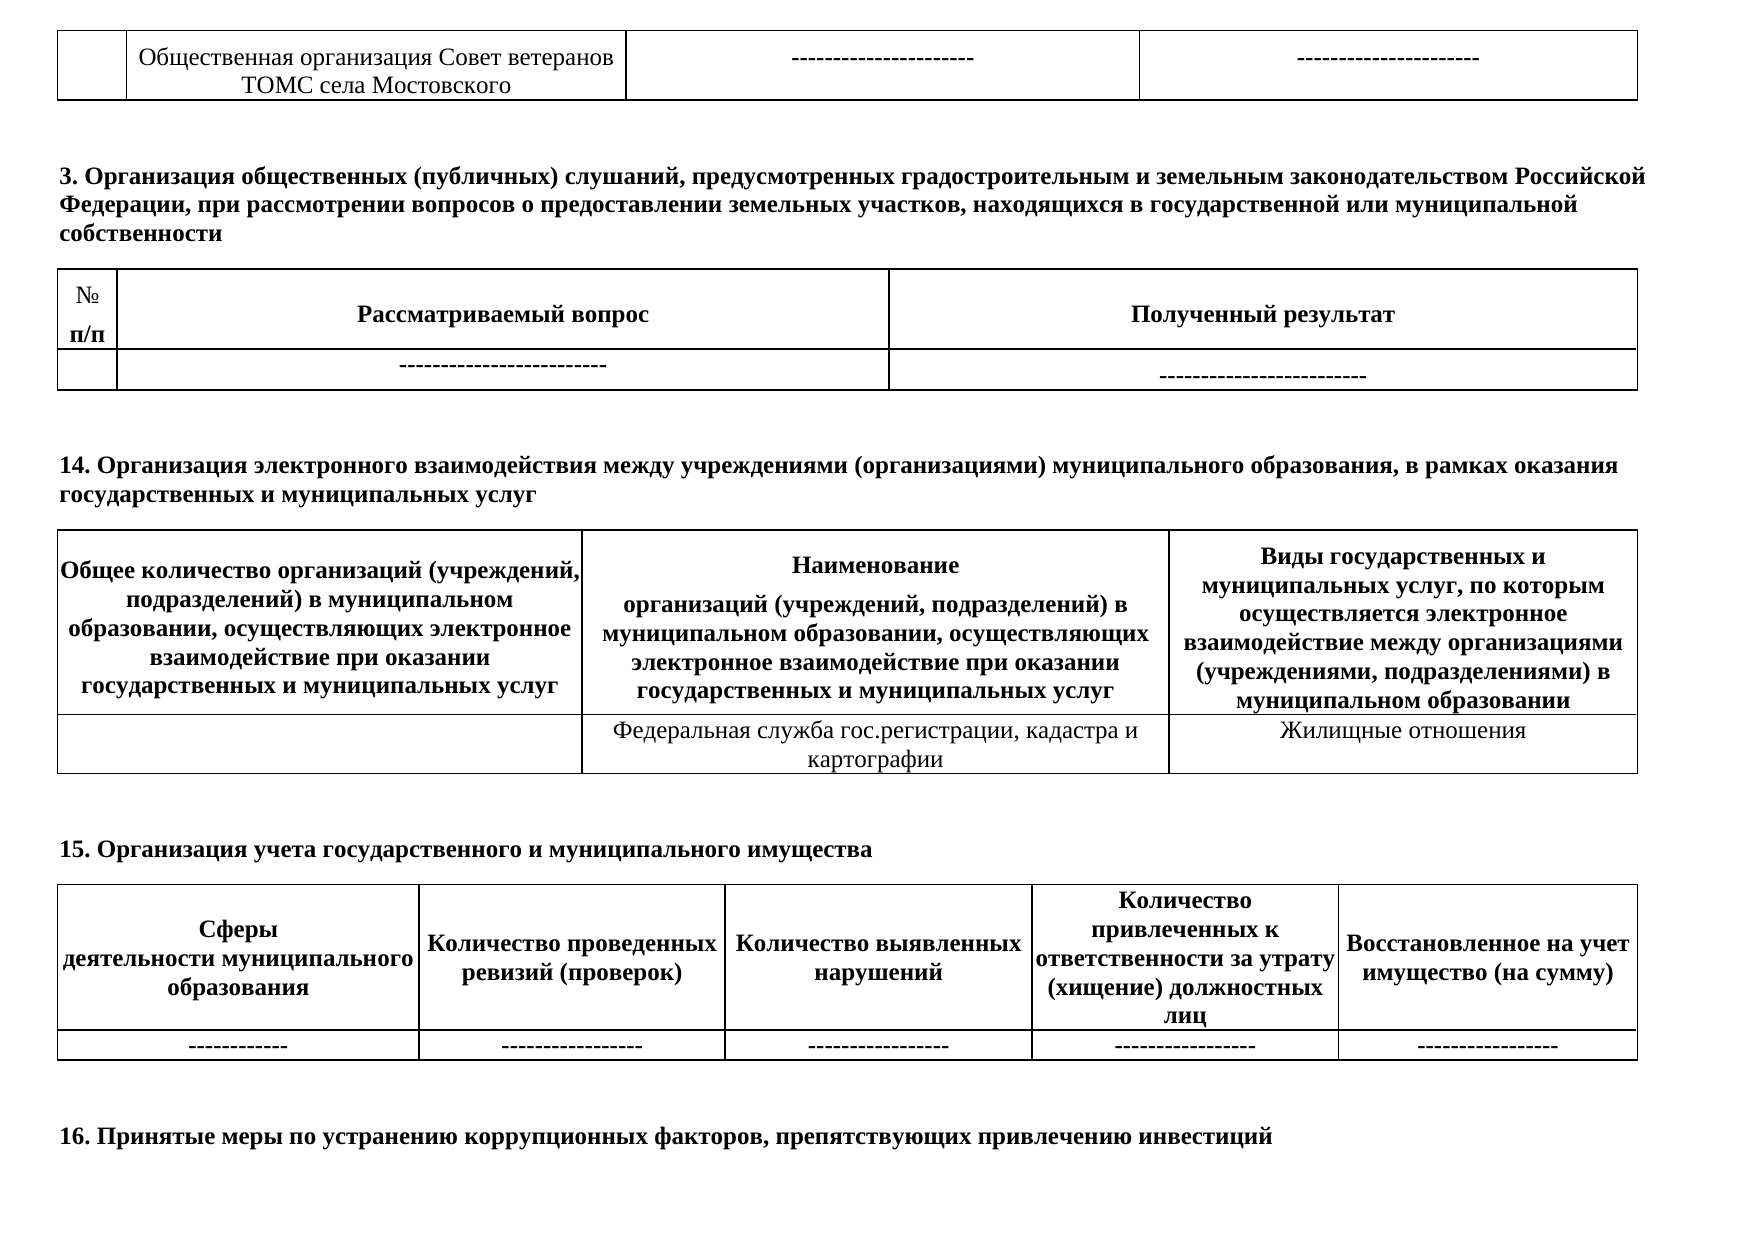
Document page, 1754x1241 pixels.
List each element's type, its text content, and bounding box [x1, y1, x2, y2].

text 15. Организация учета государственного и муниципального имущества [59, 834, 1695, 863]
table_header Количество проведенных ревизий (проверок) [420, 885, 724, 1029]
table_header № п/п [58, 270, 116, 348]
table_cell [58, 715, 581, 772]
table_cell ----------------- [726, 1031, 1031, 1059]
table_header Сферы деятельности муниципального образования [58, 885, 418, 1029]
table_cell [58, 350, 116, 389]
table_cell ----------------- [1339, 1029, 1637, 1059]
table_cell Федеральная служба гос.регистрации, кадастра и картографии [583, 715, 1168, 772]
text 16. Принятые меры по устранению коррупционных факторов, препятствующих привлечению инвестиций [59, 1121, 1695, 1150]
table_cell Жилищные отношения [1170, 714, 1637, 772]
table_cell ------------------------- [118, 350, 888, 389]
table_header Количество привлеченных к ответственности за утрату (хищение) должностных лиц [1033, 885, 1338, 1029]
text 14. Организация электронного взаимодействия между учреждениями (организациями) муниципального образования, в рамках оказания государственных и муниципальных услуг [59, 451, 1695, 508]
table_cell ---------------------- [627, 31, 1139, 99]
text 3. Организация общественных (публичных) слушаний, предусмотренных градостроительным и земельным законодательством Российской Федерации, при рассмотрении вопросов о предоставлении земельных участков, находящихся в государственной или муниципальной собственности [59, 161, 1695, 247]
table_header Виды государственных и муниципальных услуг, по которым осуществляется электронное взаимодействие между организациями (учреждениями, подразделениями) в муниципальном образовании [1170, 531, 1637, 713]
table_header Полученный результат [890, 270, 1637, 348]
table_header Рассматриваемый вопрос [118, 270, 888, 348]
table_cell Общественная организация Совет ветеранов ТОМС села Мостовского [127, 31, 625, 99]
table_cell ----------------- [1033, 1031, 1338, 1059]
table_header Количество выявленных нарушений [726, 885, 1031, 1029]
table_cell ------------------------- [890, 348, 1637, 389]
table_header Восстановленное на учет имущество (на сумму) [1339, 885, 1637, 1029]
table_header Наименование организаций (учреждений, подразделений) в муниципальном образовании, осуществляющих электронное взаимодействие при оказании государственных и муниципальных услуг [583, 531, 1168, 713]
table_cell ----------------- [420, 1031, 724, 1059]
table_cell ---------------------- [1140, 31, 1637, 99]
table_header Общее количество организаций (учреждений, подразделений) в муниципальном образовании, осуществляющих электронное взаимодействие при оказании государственных и муниципальных услуг [58, 531, 581, 713]
table_cell ------------ [58, 1031, 418, 1059]
table_cell [58, 31, 126, 99]
